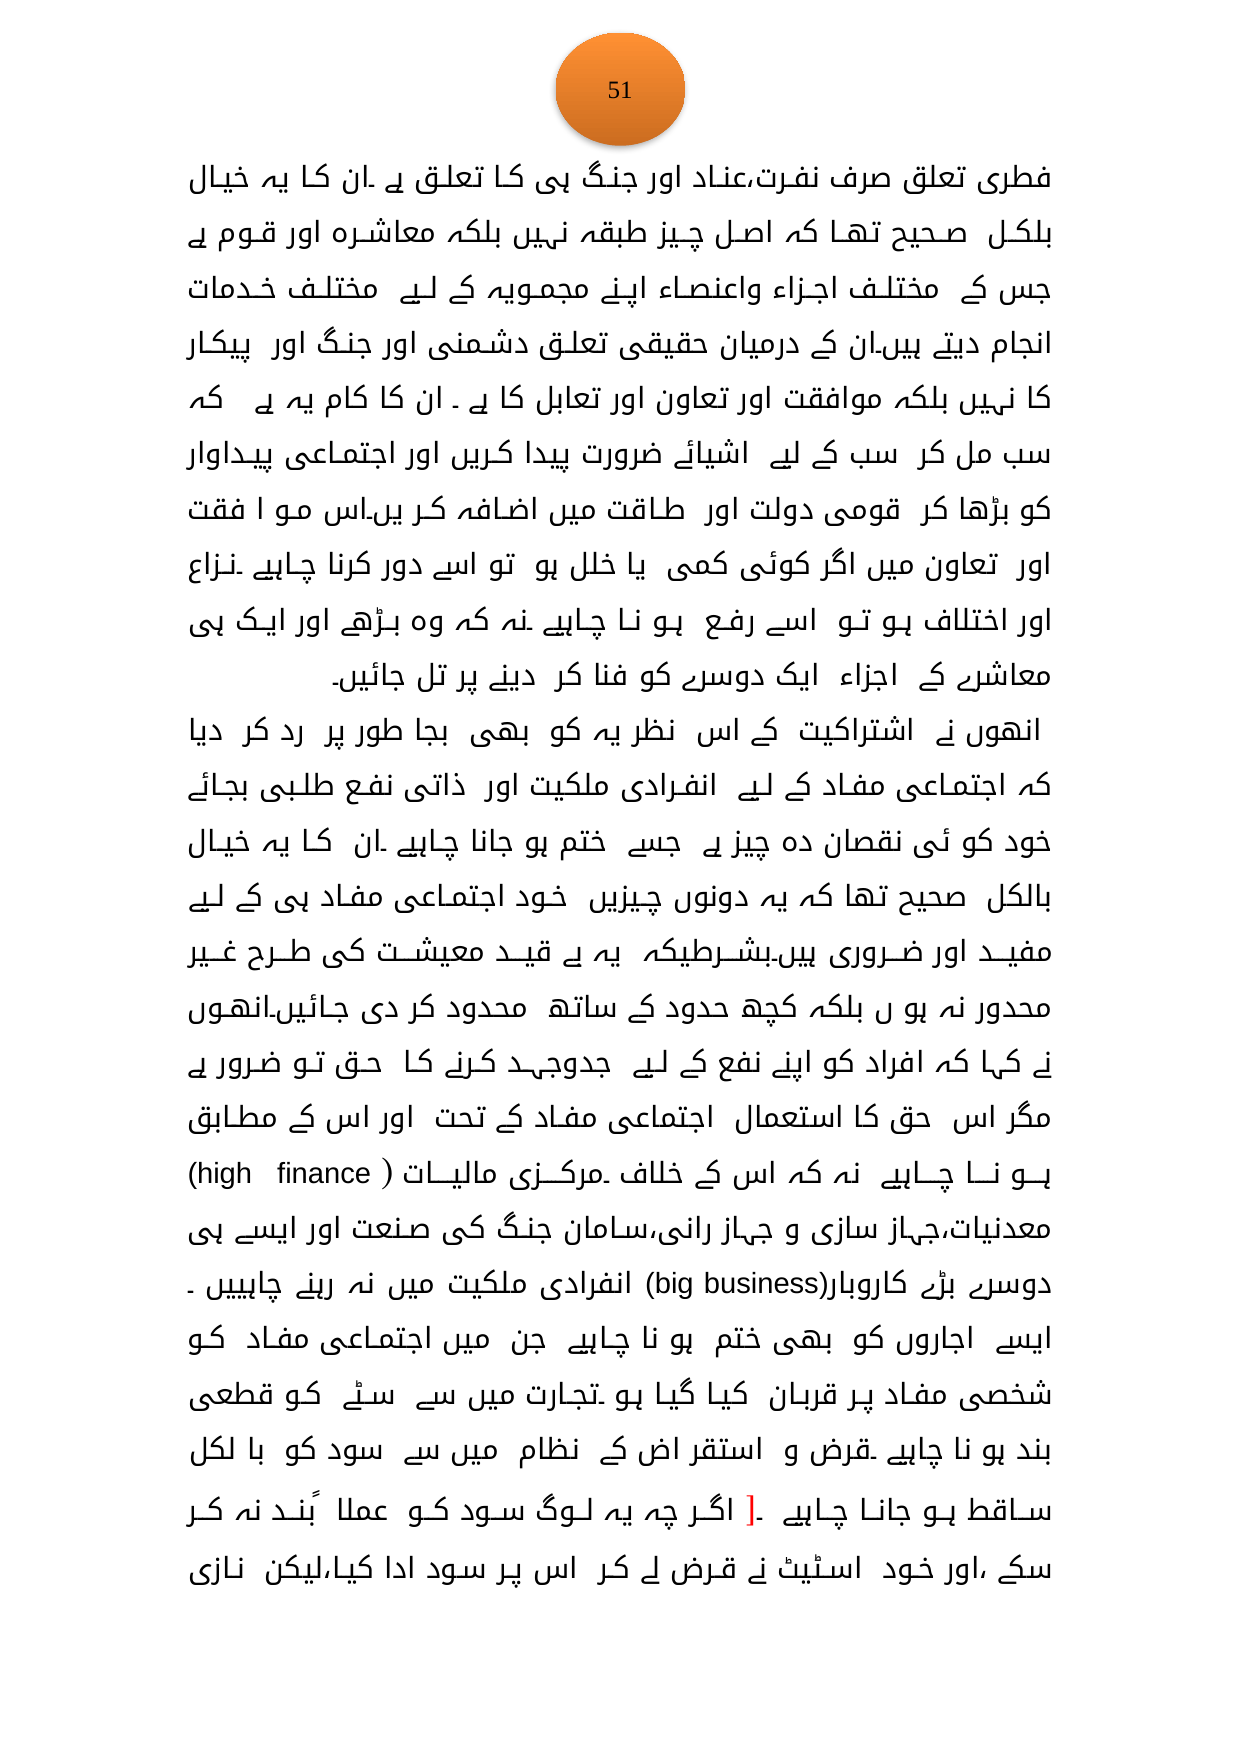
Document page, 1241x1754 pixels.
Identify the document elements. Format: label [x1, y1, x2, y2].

text [187, 703, 1053, 1596]
text [187, 150, 1053, 703]
